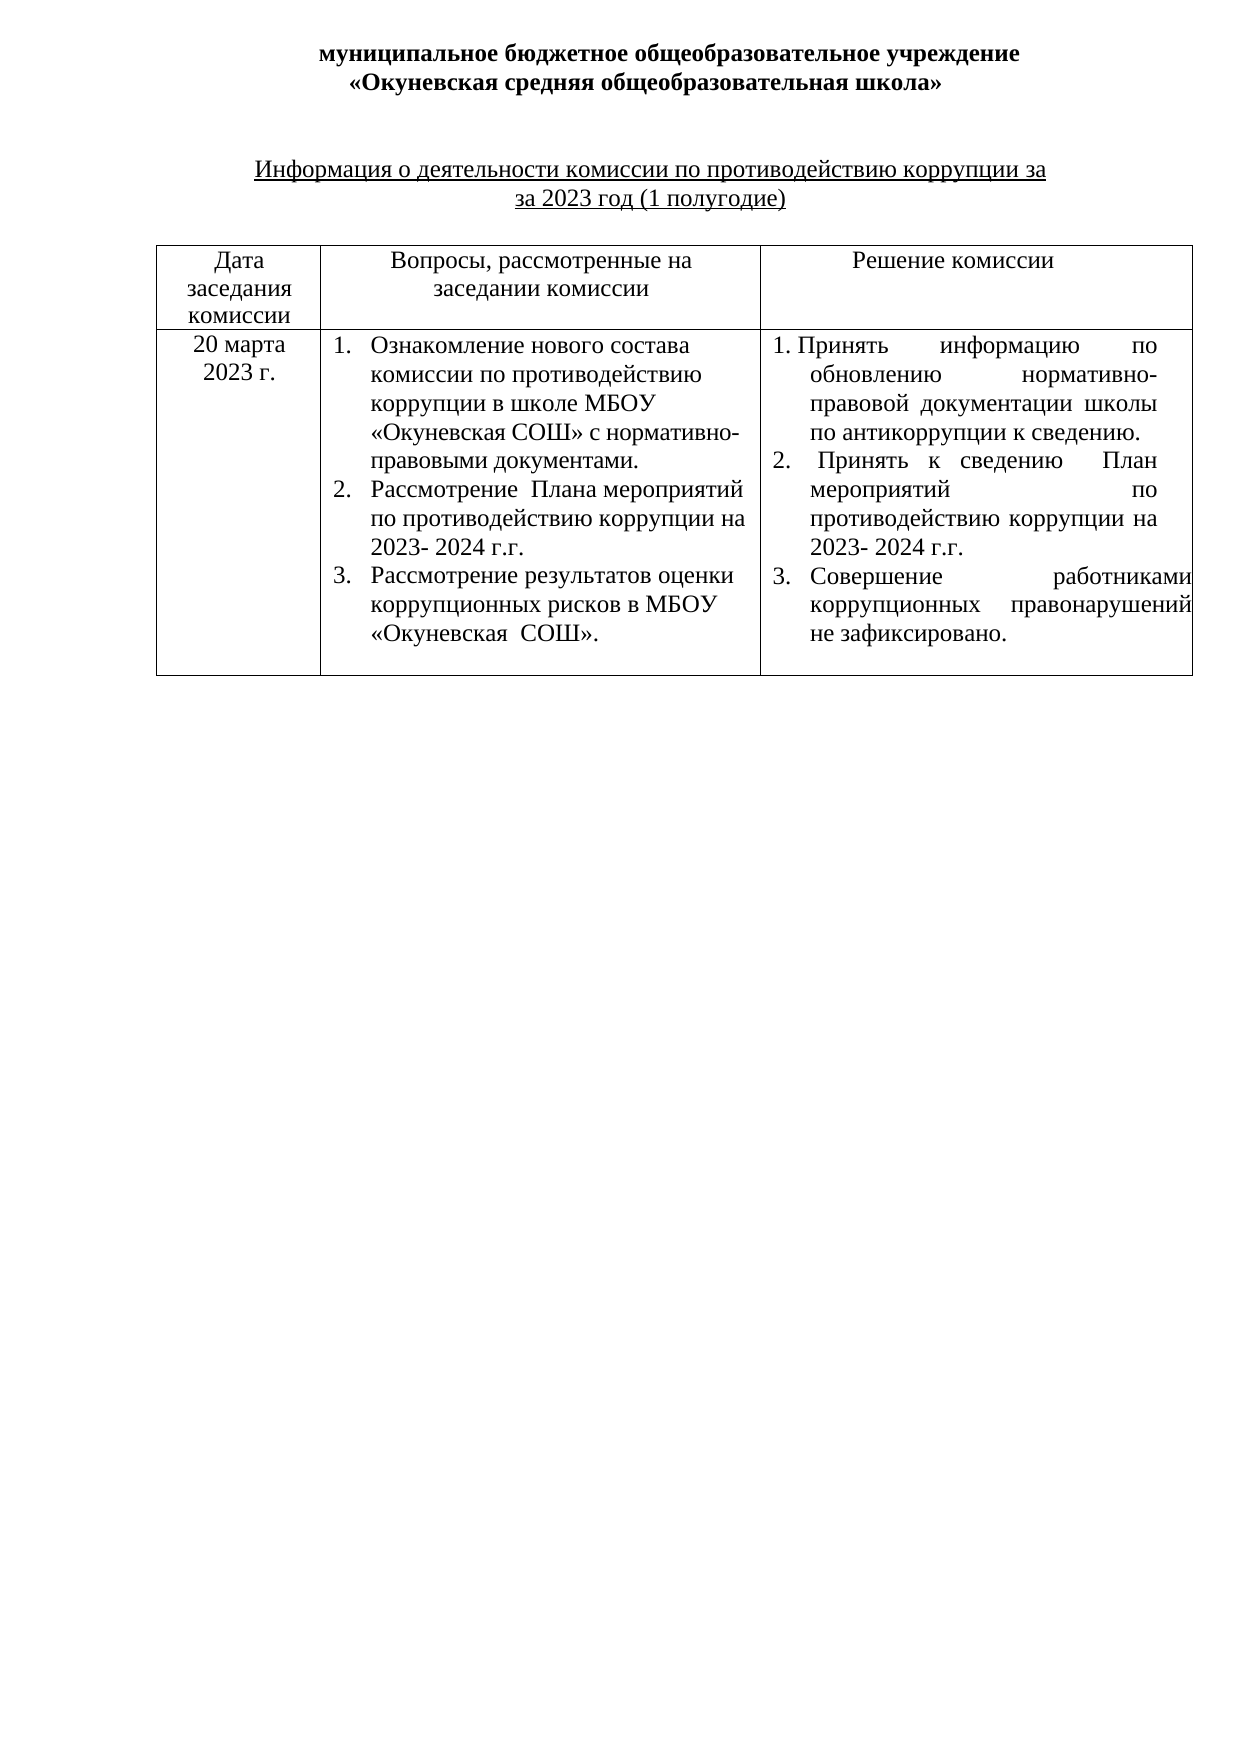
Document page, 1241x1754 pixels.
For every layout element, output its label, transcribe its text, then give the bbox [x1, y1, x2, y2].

text муниципальное бюджетное общеобразовательное учреждение [144, 38, 1061, 67]
table_header Вопросы, рассмотренные на заседании комиссии [321, 246, 760, 329]
table_header Дата заседания комиссии [157, 246, 320, 329]
text «Окуневская средняя общеобразовательная школа» [144, 67, 1147, 96]
table_header Решение комиссии [761, 246, 1192, 329]
text Информация о деятельности комиссии по противодействию коррупции за [174, 154, 1127, 183]
table_cell Принять информацию по обновлению нормативно- правовой документации школы по антикоррупции к сведению. Принять к сведению План мероприятий по противодействию коррупции на 2023- 2024 г.г. Совершение работниками коррупционных правонарушений не зафиксировано. [761, 330, 1192, 675]
table_cell 20 марта 2023 г. [157, 330, 320, 675]
table_cell Ознакомление нового состава комиссии по противодействию коррупции в школе МБОУ «Окуневская СОШ» с нормативно-правовыми документами. Рассмотрение Плана мероприятий по противодействию коррупции на 2023- 2024 г.г. Рассмотрение результатов оценки коррупционных рисков в МБОУ «Окуневская СОШ». [321, 330, 760, 675]
text за 2023 год (1 полугодие) [174, 183, 1127, 212]
